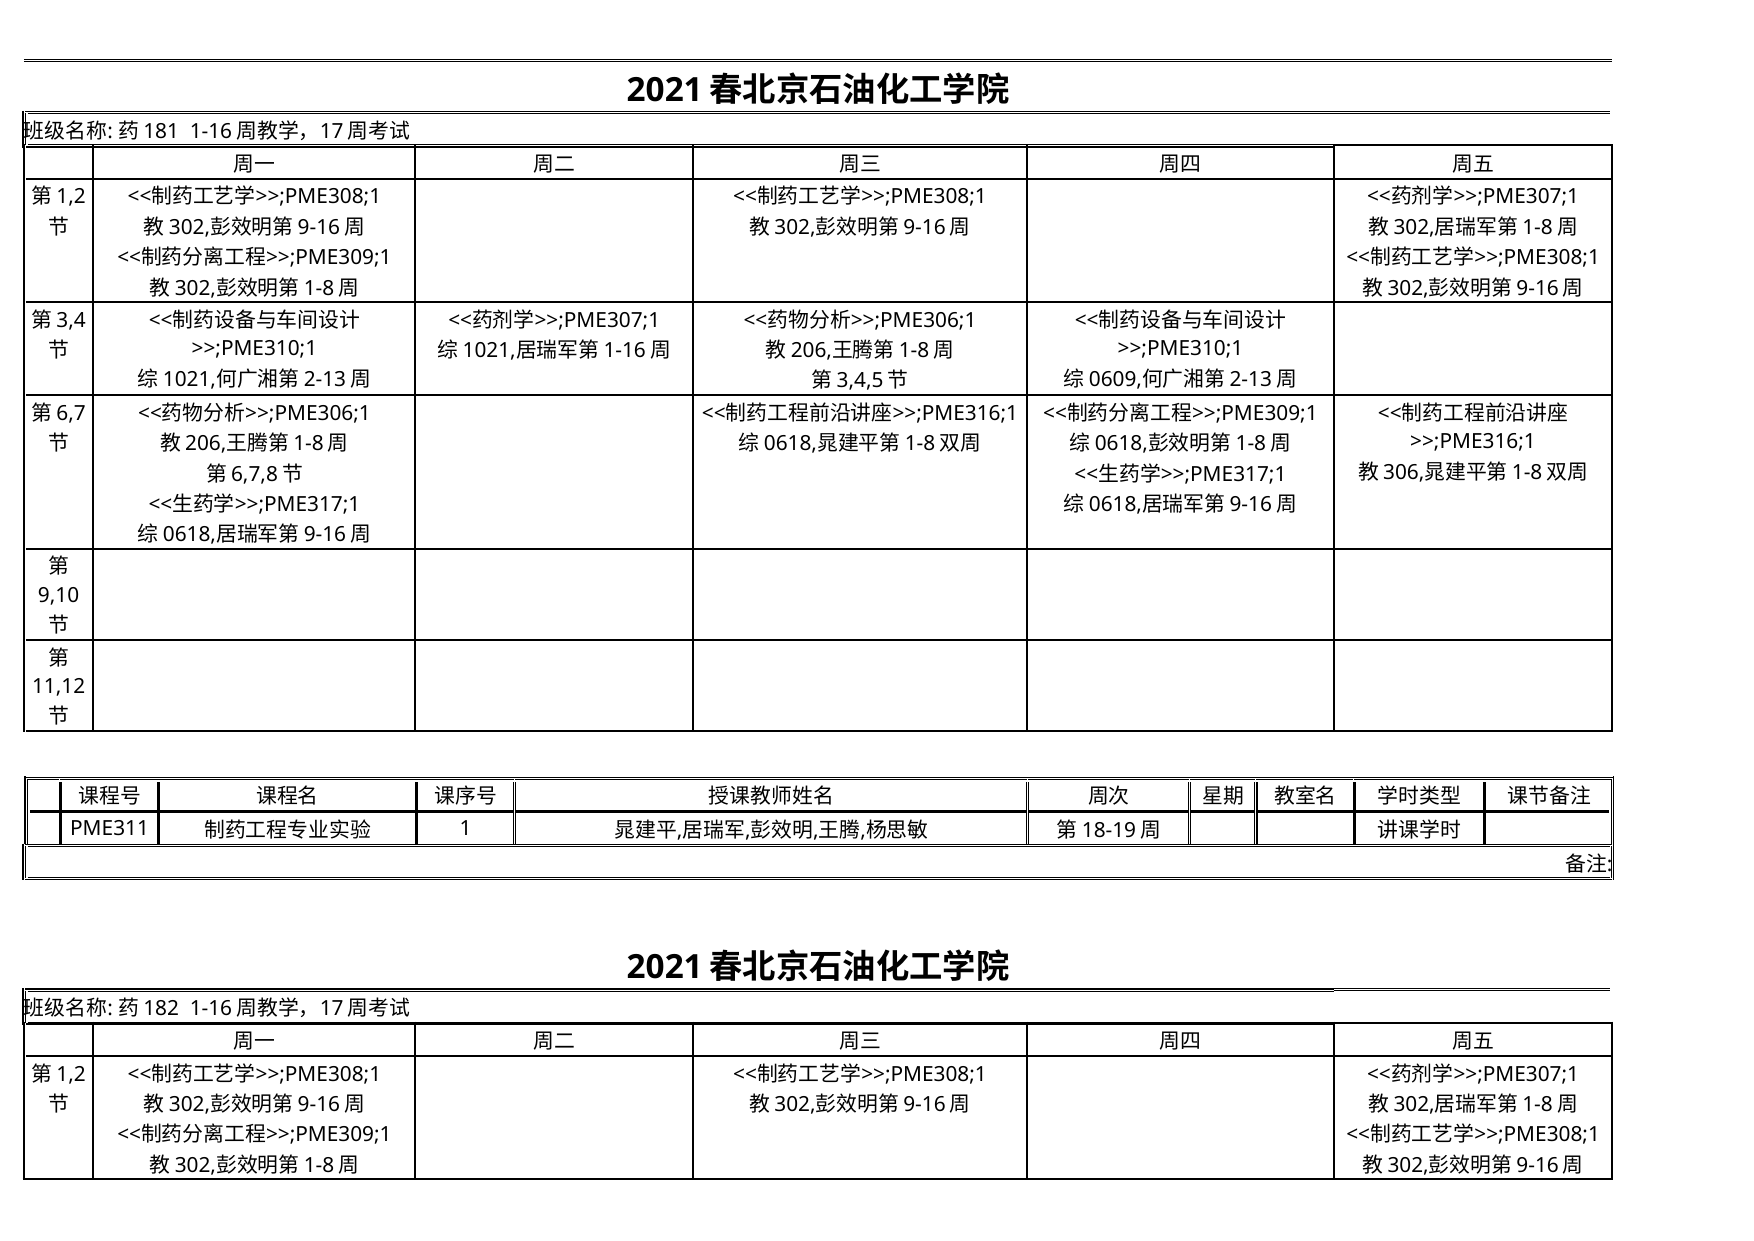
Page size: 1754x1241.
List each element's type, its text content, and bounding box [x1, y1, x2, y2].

table_cell 第1,2节 [25, 1056, 92, 1178]
table_cell <<制药设备与车间设计>>;PME310;1 综0609,何广湘第2-13周 [1028, 303, 1333, 394]
table_cell 2021春北京石油化工学院 [24, 62, 1612, 111]
table_cell [25, 147, 92, 178]
table_cell <<制药工程前沿讲座>>;PME316;1 教306,晁建平第1-8双周 [1335, 396, 1611, 548]
table_cell 第9,10节 [25, 549, 92, 639]
table_cell [1028, 550, 1333, 639]
table_cell <<制药工艺学>>;PME308;1 教302,彭效明第9-16周 <<制药分离工程>>;PME309;1 教302,彭效明第1-8周 [94, 180, 414, 301]
table_cell 周五 [1335, 146, 1611, 178]
table_cell <<制药分离工程>>;PME309;1 综0618,彭效明第1-8周 <<生药学>>;PME317;1 综0618,居瑞军第9-16周 [1028, 396, 1333, 548]
table_cell [25, 1024, 92, 1055]
table_cell [24, 731, 1612, 776]
table_cell [694, 641, 1026, 729]
table_cell 周五 [1335, 1024, 1611, 1055]
table_cell 周二 [416, 1025, 692, 1055]
table_cell <<制药工艺学>>;PME308;1 教302,彭效明第9-16周 <<制药分离工程>>;PME309;1 教302,彭效明第1-8周 [94, 1057, 414, 1178]
table_cell 第11,12节 [25, 640, 92, 729]
table_cell 周一 [94, 1025, 414, 1055]
table_cell [1334, 111, 1612, 144]
table_cell 周四 [1028, 1025, 1333, 1055]
table_cell 周一 [94, 148, 414, 178]
table_cell [1335, 641, 1611, 729]
table_cell <<制药工艺学>>;PME308;1 教302,彭效明第9-16周 [694, 180, 1026, 301]
table_cell <<药剂学>>;PME307;1 教302,居瑞军第1-8周 <<制药工艺学>>;PME308;1 教302,彭效明第9-16周 [1335, 1057, 1611, 1178]
table_cell [1028, 1057, 1333, 1178]
table_cell 班级名称: 药182 1-16周教学，17周考试 [26, 990, 1333, 1022]
table_cell [416, 550, 692, 639]
table_cell <<药物分析>>;PME306;1 教206,王腾第1-8周 第3,4,5节 [694, 303, 1026, 394]
table_cell [1334, 988, 1612, 1022]
table_cell [1028, 641, 1333, 729]
table_cell [1335, 550, 1611, 639]
table_cell [416, 641, 692, 729]
table_cell [94, 641, 414, 729]
table_cell [1335, 303, 1611, 394]
table_cell [24, 877, 1612, 939]
table_cell <<制药工程前沿讲座>>;PME316;1 综0618,晁建平第1-8双周 [694, 396, 1026, 548]
table_cell [1028, 180, 1333, 301]
table_cell [94, 550, 414, 639]
table_cell 第3,4节 [25, 302, 92, 394]
table_cell 周四 [1028, 148, 1333, 178]
table_cell 班级名称: 药181 1-16周教学，17周考试 [24, 111, 1333, 144]
table_cell <<制药设备与车间设计>>;PME310;1 综1021,何广湘第2-13周 [94, 303, 414, 394]
table_cell <<制药工艺学>>;PME308;1 教302,彭效明第9-16周 [694, 1057, 1026, 1178]
table_cell 2021春北京石油化工学院 [24, 940, 1612, 988]
table_cell [416, 1057, 692, 1178]
table_cell 周三 [694, 1025, 1026, 1055]
table_cell [416, 396, 692, 548]
table_cell 周三 [694, 148, 1026, 178]
table_cell [416, 180, 692, 301]
table_cell <<药物分析>>;PME306;1 教206,王腾第1-8周 第6,7,8节 <<生药学>>;PME317;1 综0618,居瑞军第9-16周 [94, 396, 414, 548]
table_cell 周二 [416, 148, 692, 178]
table_cell 第6,7节 [25, 395, 92, 548]
table_cell <<药剂学>>;PME307;1 教302,居瑞军第1-8周 <<制药工艺学>>;PME308;1 教302,彭效明第9-16周 [1335, 180, 1611, 301]
table_cell [694, 550, 1026, 639]
table_cell 第1,2节 [25, 179, 92, 301]
table_cell <<药剂学>>;PME307;1 综1021,居瑞军第1-16周 [416, 303, 692, 394]
table_cell 备注: [26, 845, 1611, 877]
table_cell [28, 778, 1611, 843]
